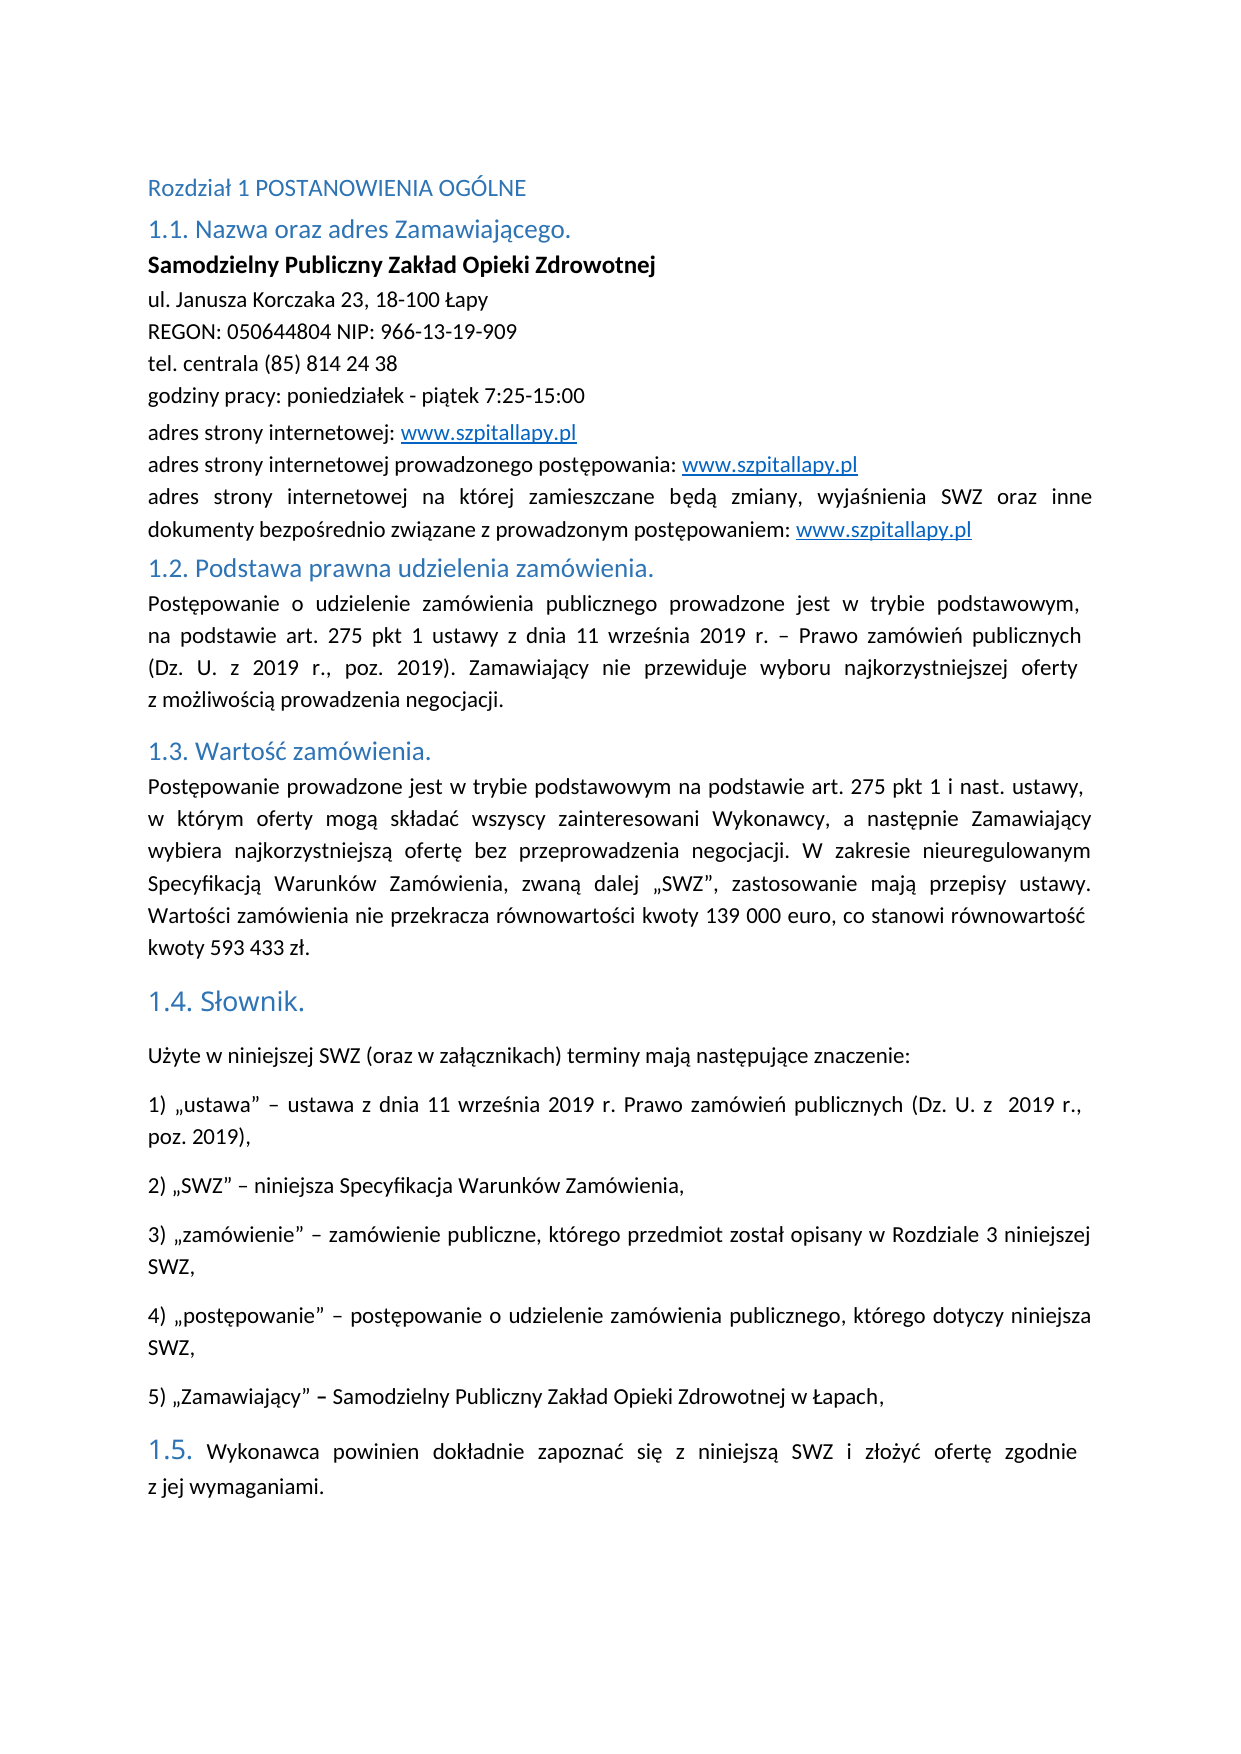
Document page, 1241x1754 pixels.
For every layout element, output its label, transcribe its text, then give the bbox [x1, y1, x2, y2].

text 2) „SWZ” – niniejsza Specyfikacja Warunków Zamówienia, [148, 1171, 1093, 1199]
text 5) „Zamawiający” – Samodzielny Publiczny Zakład Opieki Zdrowotnej w Łapach, [148, 1382, 1093, 1410]
text 3) „zamówienie” – zamówienie publiczne, którego przedmiot został opisany w Rozdziale 3 niniejszej SWZ, [148, 1220, 1093, 1280]
text adres strony internetowej prowadzonego postępowania: www.szpitallapy.pl [148, 450, 1093, 478]
text Samodzielny Publiczny Zakład Opieki Zdrowotnej [148, 250, 1093, 280]
text Postępowanie prowadzone jest w trybie podstawowym na podstawie art. 275 pkt 1 i nast. ustawy, w którym oferty mogą składać wszyscy zainteresowani Wykonawcy, a następnie Zamawiający wybiera najkorzystniejszą ofertę bez przeprowadzenia negocjacji. W zakresie nieuregulowanym Specyfikacją Warunków Zamówienia, zwaną dalej „SWZ”, zastosowanie mają przepisy ustawy. Wartości zamówienia nie przekracza równowartości kwoty 139 000 euro, co stanowi równowartość kwoty 593 433 zł. [148, 772, 1093, 961]
text 4) „postępowanie” – postępowanie o udzielenie zamówienia publicznego, którego dotyczy niniejsza SWZ, [148, 1301, 1093, 1361]
text Postępowanie o udzielenie zamówienia publicznego prowadzone jest w trybie podstawowym, na podstawie art. 275 pkt 1 ustawy z dnia 11 września 2019 r. – Prawo zamówień publicznych (Dz. U. z 2019 r., poz. 2019). Zamawiający nie przewiduje wyboru najkorzystniejszej oferty z możliwością prowadzenia negocjacji. [148, 589, 1093, 713]
text tel. centrala (85) 814 24 38 [148, 349, 1093, 377]
text REGON: 050644804 NIP: 966-13-19-909 [148, 317, 1093, 345]
text 1.4. Słownik. [148, 982, 1093, 1019]
text 1) „ustawa” – ustawa z dnia 11 września 2019 r. Prawo zamówień publicznych (Dz. U. z 2019 r., poz. 2019), [148, 1090, 1093, 1150]
text ul. Janusza Korczaka 23, 18-100 Łapy [148, 285, 1093, 313]
text 1.5. Wykonawca powinien dokładnie zapoznać się z niniejszą SWZ i złożyć ofertę zgodnie z jej wymaganiami. [148, 1431, 1093, 1500]
text adres strony internetowej: www.szpitallapy.pl [148, 418, 1093, 446]
subtitle 1.3. Wartość zamówienia. [148, 734, 1093, 767]
subtitle 1.2. Podstawa prawna udzielenia zamówienia. [148, 551, 1093, 584]
text adres strony internetowej na której zamieszczane będą zmiany, wyjaśnienia SWZ oraz inne dokumenty bezpośrednio związane z prowadzonym postępowaniem: www.szpitallapy.pl [148, 482, 1093, 543]
text godziny pracy: poniedziałek - piątek 7:25-15:00 [148, 381, 1093, 409]
subtitle 1.1. Nazwa oraz adres Zamawiającego. [148, 212, 1093, 245]
text Użyte w niniejszej SWZ (oraz w załącznikach) terminy mają następujące znaczenie: [148, 1041, 1093, 1069]
subtitle Rozdział 1 POSTANOWIENIA OGÓLNE [148, 173, 1093, 203]
